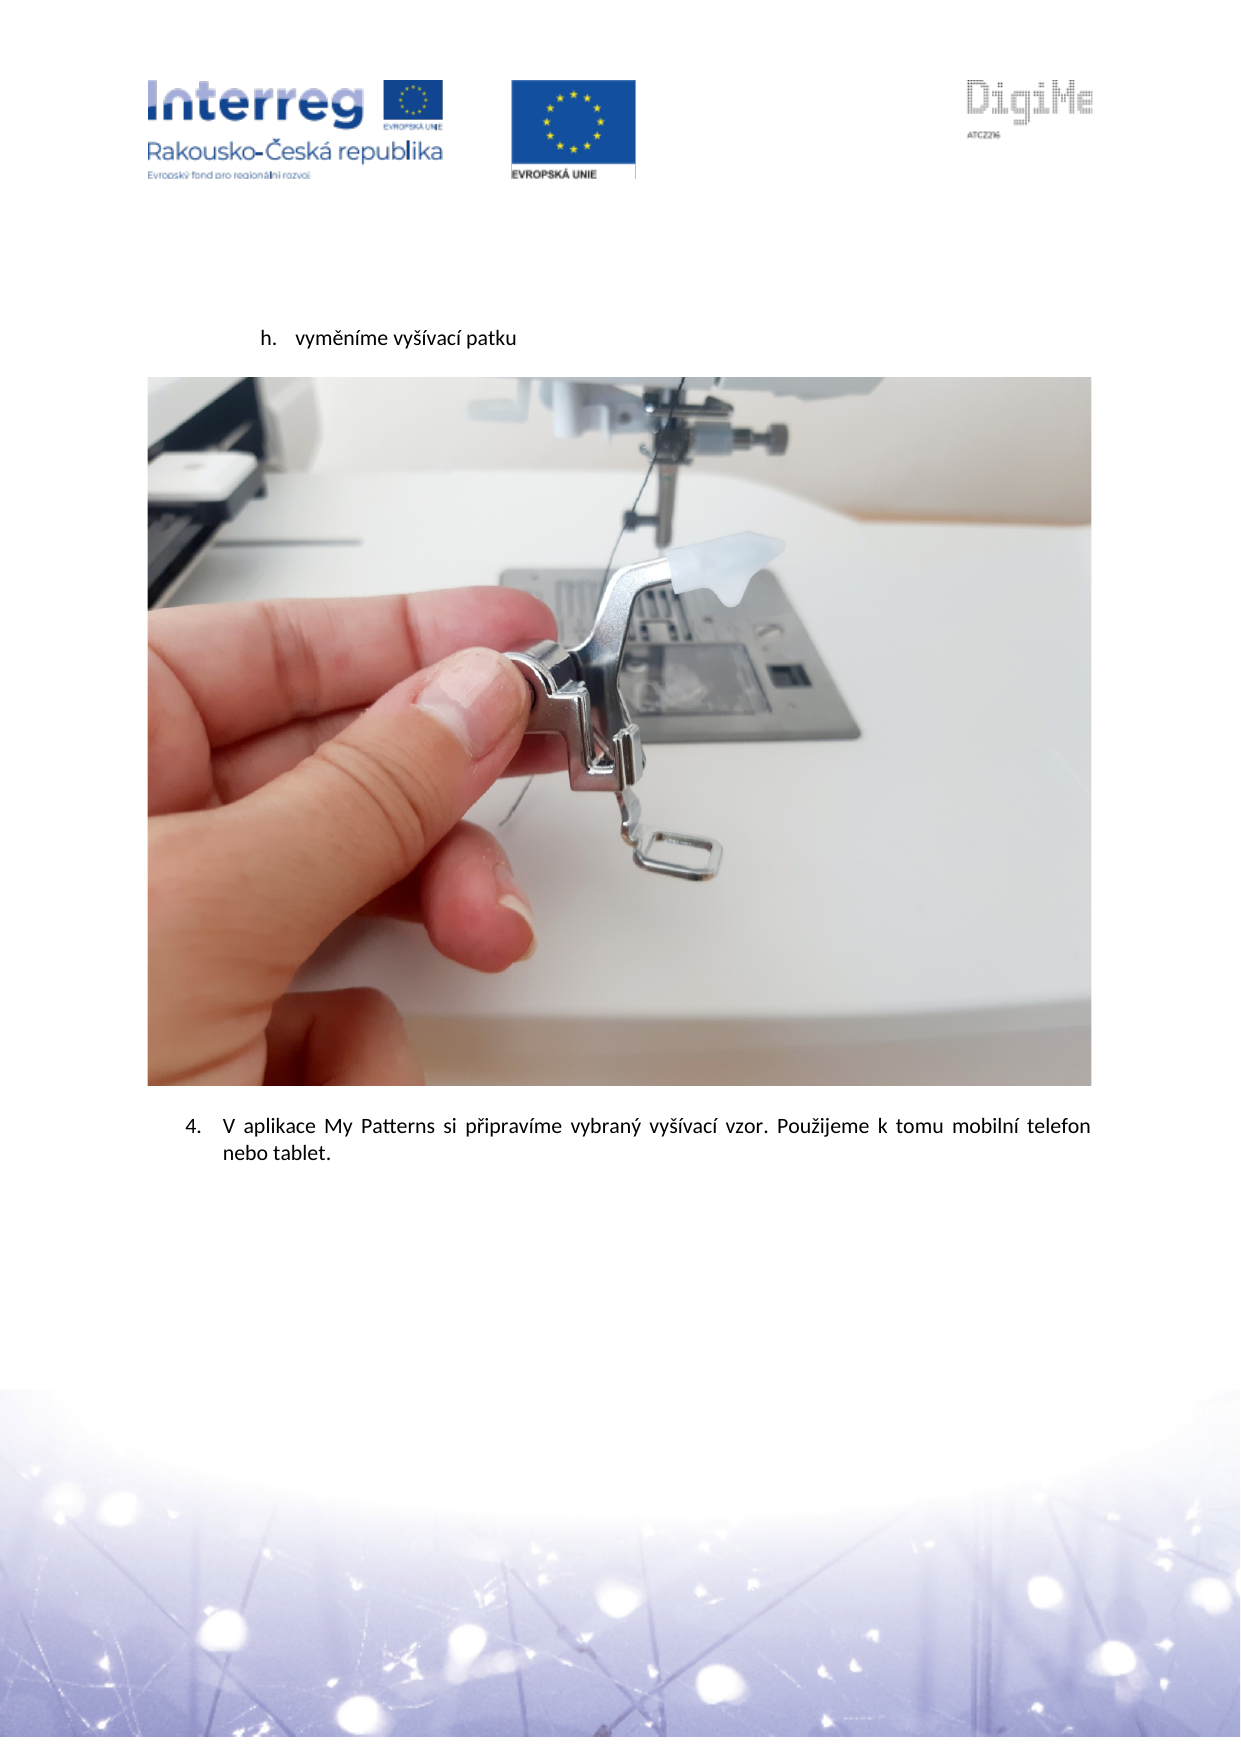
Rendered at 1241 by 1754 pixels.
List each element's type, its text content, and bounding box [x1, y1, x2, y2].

picture [0, 1388, 1241, 1737]
list V aplikace My Patterns si připravíme vybraný vyšívací vzor. Použijeme k tomu mobilní telefon nebo tablet. [185, 1112, 1093, 1166]
text h. vyměníme vyšívací patku [260, 324, 1093, 351]
picture [147, 377, 1092, 1086]
